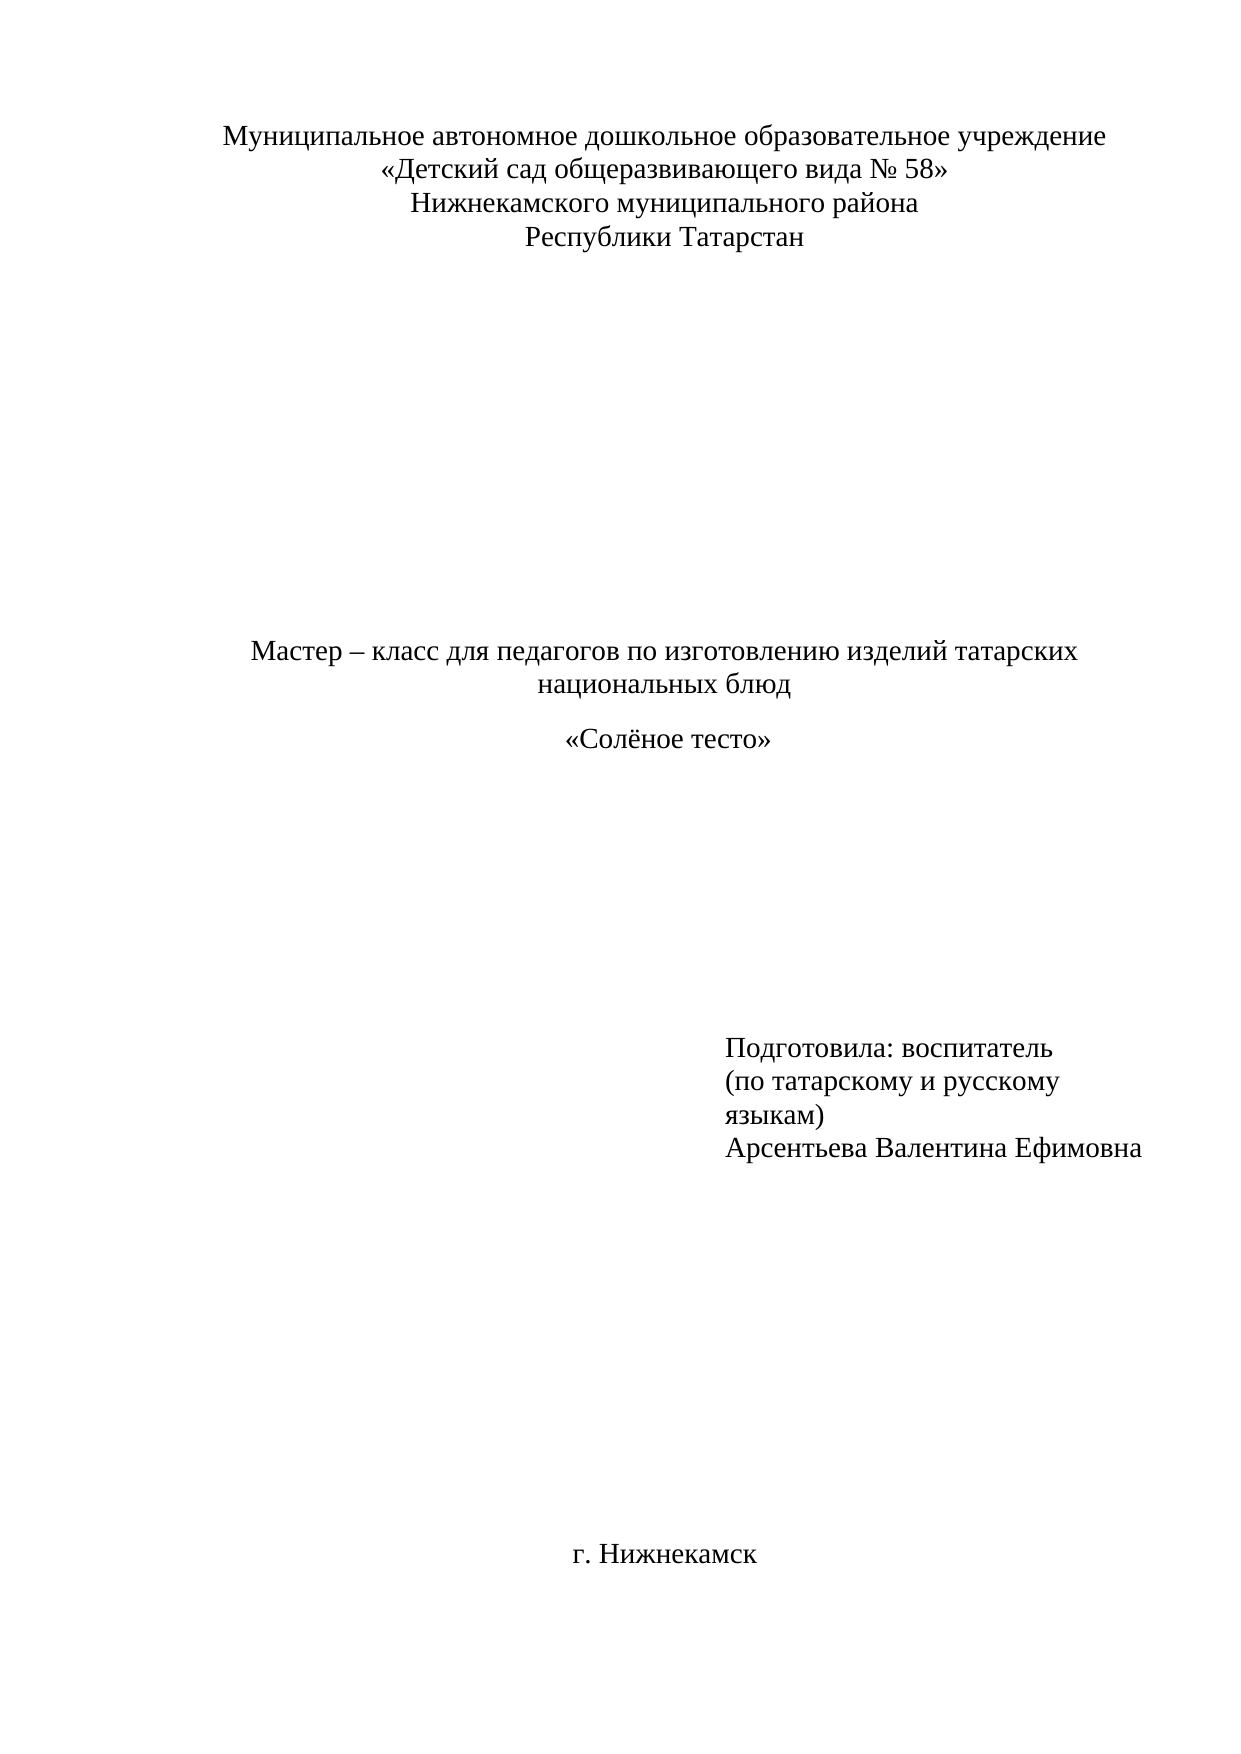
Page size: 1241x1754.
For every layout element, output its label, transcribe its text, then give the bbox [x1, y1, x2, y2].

table_header Подготовила: воспитатель (по татарскому и русскому языкам) Арсентьева Валентина Ефимовна [714, 963, 1240, 1164]
text Мастер – класс для педагогов по изготовлению изделий татарских национальных блюд [177, 633, 1152, 700]
text Муниципальное автономное дошкольное образовательное учреждение [177, 118, 1152, 152]
text «Детский сад общеразвивающего вида № 58» [177, 152, 1152, 185]
text г. Нижнекамск [177, 1536, 1152, 1570]
text Нижнекамского муниципального района [177, 185, 1152, 219]
text Республики Татарстан [177, 219, 1152, 252]
text «Солёное тесто» [177, 721, 1152, 754]
